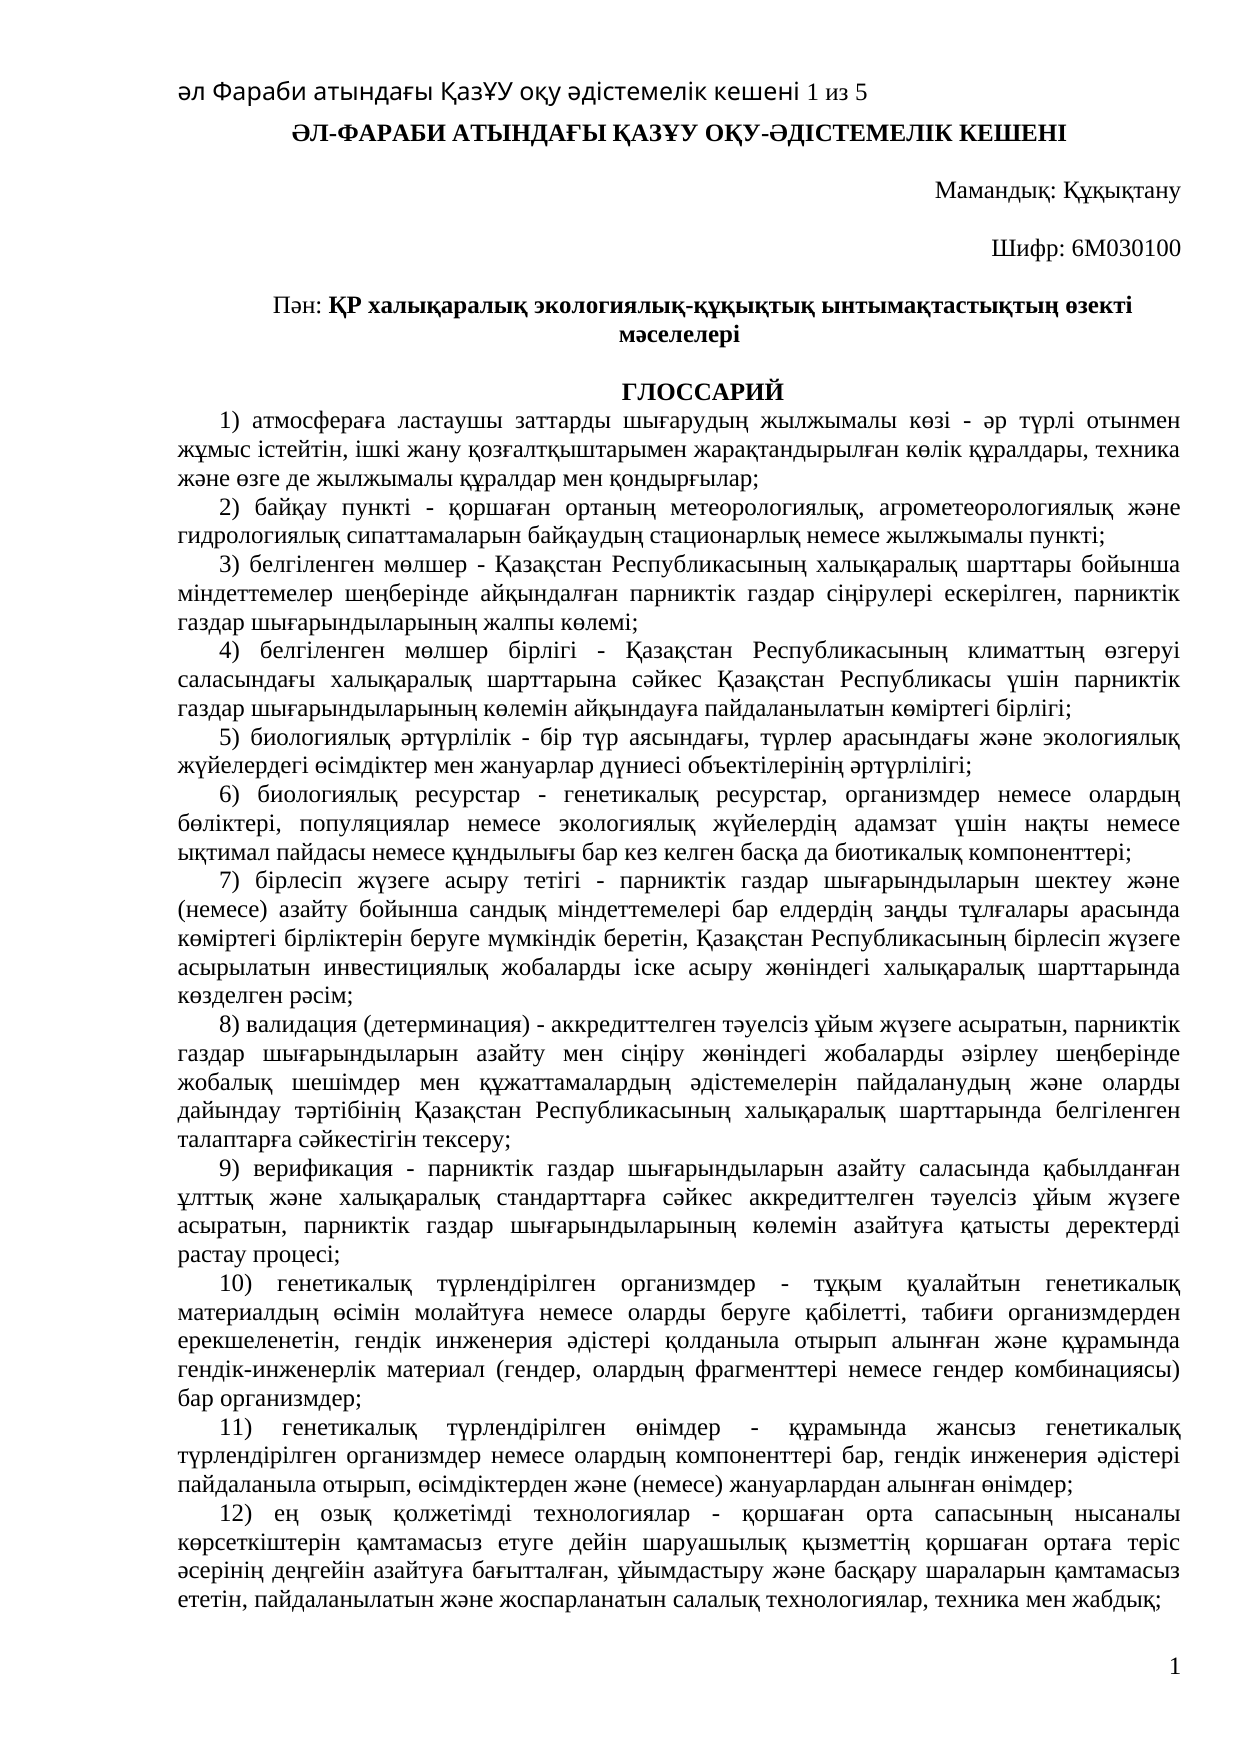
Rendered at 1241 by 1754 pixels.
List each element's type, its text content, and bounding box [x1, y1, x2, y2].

text 4) белгіленген мөлшер бірлігі - Қазақстан Республикасының климаттың өзгеруі саласындағы халықаралық шарттарына сәйкес Қазақстан Республикасы үшін парниктік газдар шығарындыларының көлемін айқындауға пайдаланылатын көміртегі бірлігі; [177, 636, 1181, 722]
text Мамандық: Құқықтану [177, 176, 1181, 204]
text 3) белгіленген мөлшер - Қазақстан Республикасының халықаралық шарттары бойынша міндеттемелер шеңберінде айқындалған парниктік газдар сіңірулері ескерілген, парниктік газдар шығарындыларының жалпы көлемі; [177, 549, 1181, 636]
text 1) атмосфераға ластаушы заттарды шығарудың жылжымалы көзі - әр түрлі отынмен жұмыс істейтін, ішкі жану қозғалтқыштарымен жарақтандырылған көлік құралдары, техника және өзге де жылжымалы құралдар мен қондырғылар; [177, 406, 1181, 492]
text 5) биологиялық әртүрлiлiк - бiр түр аясындағы, түрлер арасындағы және экологиялық жүйелердегi өсімдіктер мен жануарлар дүниесi объектiлерiнiң әртүрлiлiгi; [177, 722, 1181, 779]
text 6) биологиялық ресурстар - генетикалық ресурстар, организмдер немесе олардың бөлiктерi, популяциялар немесе экологиялық жүйелердiң адамзат үшiн нақты немесе ықтимал пайдасы немесе құндылығы бар кез келген басқа да биотикалық компоненттерi; [177, 779, 1181, 866]
text Шифр: 6M030100 [177, 233, 1181, 262]
text 2) байқау пункті - қоршаған ортаның метеорологиялық, агрометеорологиялық және гидрологиялық сипаттамаларын байқаудың стационарлық немесе жылжымалы пункті; [177, 492, 1181, 549]
text 12) ең озық қолжетiмдi технологиялар - қоршаған орта сапасының нысаналы көрсеткiштерiн қамтамасыз етуге дейiн шаруашылық қызметтiң қоршаған ортаға терiс әсерiнiң деңгейiн азайтуға бағытталған, ұйымдастыру және басқару шараларын қамтамасыз ететiн, пайдаланылатын және жоспарланатын салалық технологиялар, техника мен жабдық; [177, 1498, 1181, 1613]
text 9) верификация - парниктік газдар шығарындыларын азайту саласында қабылданған ұлттық және халықаралық стандарттарға сәйкес аккредиттелген тәуелсіз ұйым жүзеге асыратын, парниктік газдар шығарындыларының көлемін азайтуға қатысты деректерді растау процесі; [177, 1153, 1181, 1268]
text 8) валидация (детерминация) - аккредиттелген тәуелсіз ұйым жүзеге асыратын, парниктік газдар шығарындыларын азайту мен сіңіру жөніндегі жобаларды әзірлеу шеңберінде жобалық шешімдер мен құжаттамалардың әдістемелерін пайдаланудың және оларды дайындау тәртібінің Қазақстан Республикасының халықаралық шарттарында белгіленген талаптарға сәйкестігін тексеру; [177, 1009, 1181, 1153]
text ГЛОССАРИЙ [177, 377, 1181, 406]
text 10) генетикалық түрлендiрiлген организмдер - тұқым қуалайтын генетикалық материалдың өсiмiн молайтуға немесе оларды беруге қабiлеттi, табиғи организмдерден ерекшеленетін, гендiк инженерия әдiстерi қолданыла отырып алынған және құрамында гендiк-инженерлiк материал (гендер, олардың фрагменттерi немесе гендер комбинациясы) бар организмдер; [177, 1268, 1181, 1412]
text 7) бірлесіп жүзеге асыру тетігі - парниктік газдар шығарындыларын шектеу және (немесе) азайту бойынша сандық міндеттемелері бар елдердің заңды тұлғалары арасында көміртегі бірліктерін беруге мүмкіндік беретін, Қазақстан Республикасының бірлесіп жүзеге асырылатын инвестициялық жобаларды іске асыру жөніндегі халықаралық шарттарында көзделген рәсім; [177, 866, 1181, 1009]
text ӘЛ-ФАРАБИ АТЫНДАҒЫ ҚАЗҰУ ОҚУ-ӘДІСТЕМЕЛІК КЕШЕНІ [177, 118, 1181, 147]
text 11) генетикалық түрлендiрiлген өнiмдер - құрамында жансыз генетикалық түрлендiрiлген организмдер немесе олардың компоненттерi бар, гендiк инженерия әдiстерi пайдаланыла отырып, өсiмдiктерден және (немесе) жануарлардан алынған өнiмдер; [177, 1412, 1181, 1498]
text Пән: ҚР халықаралық экологиялық-құқықтық ынтымақтастықтың өзекті мәселелері [177, 291, 1181, 348]
